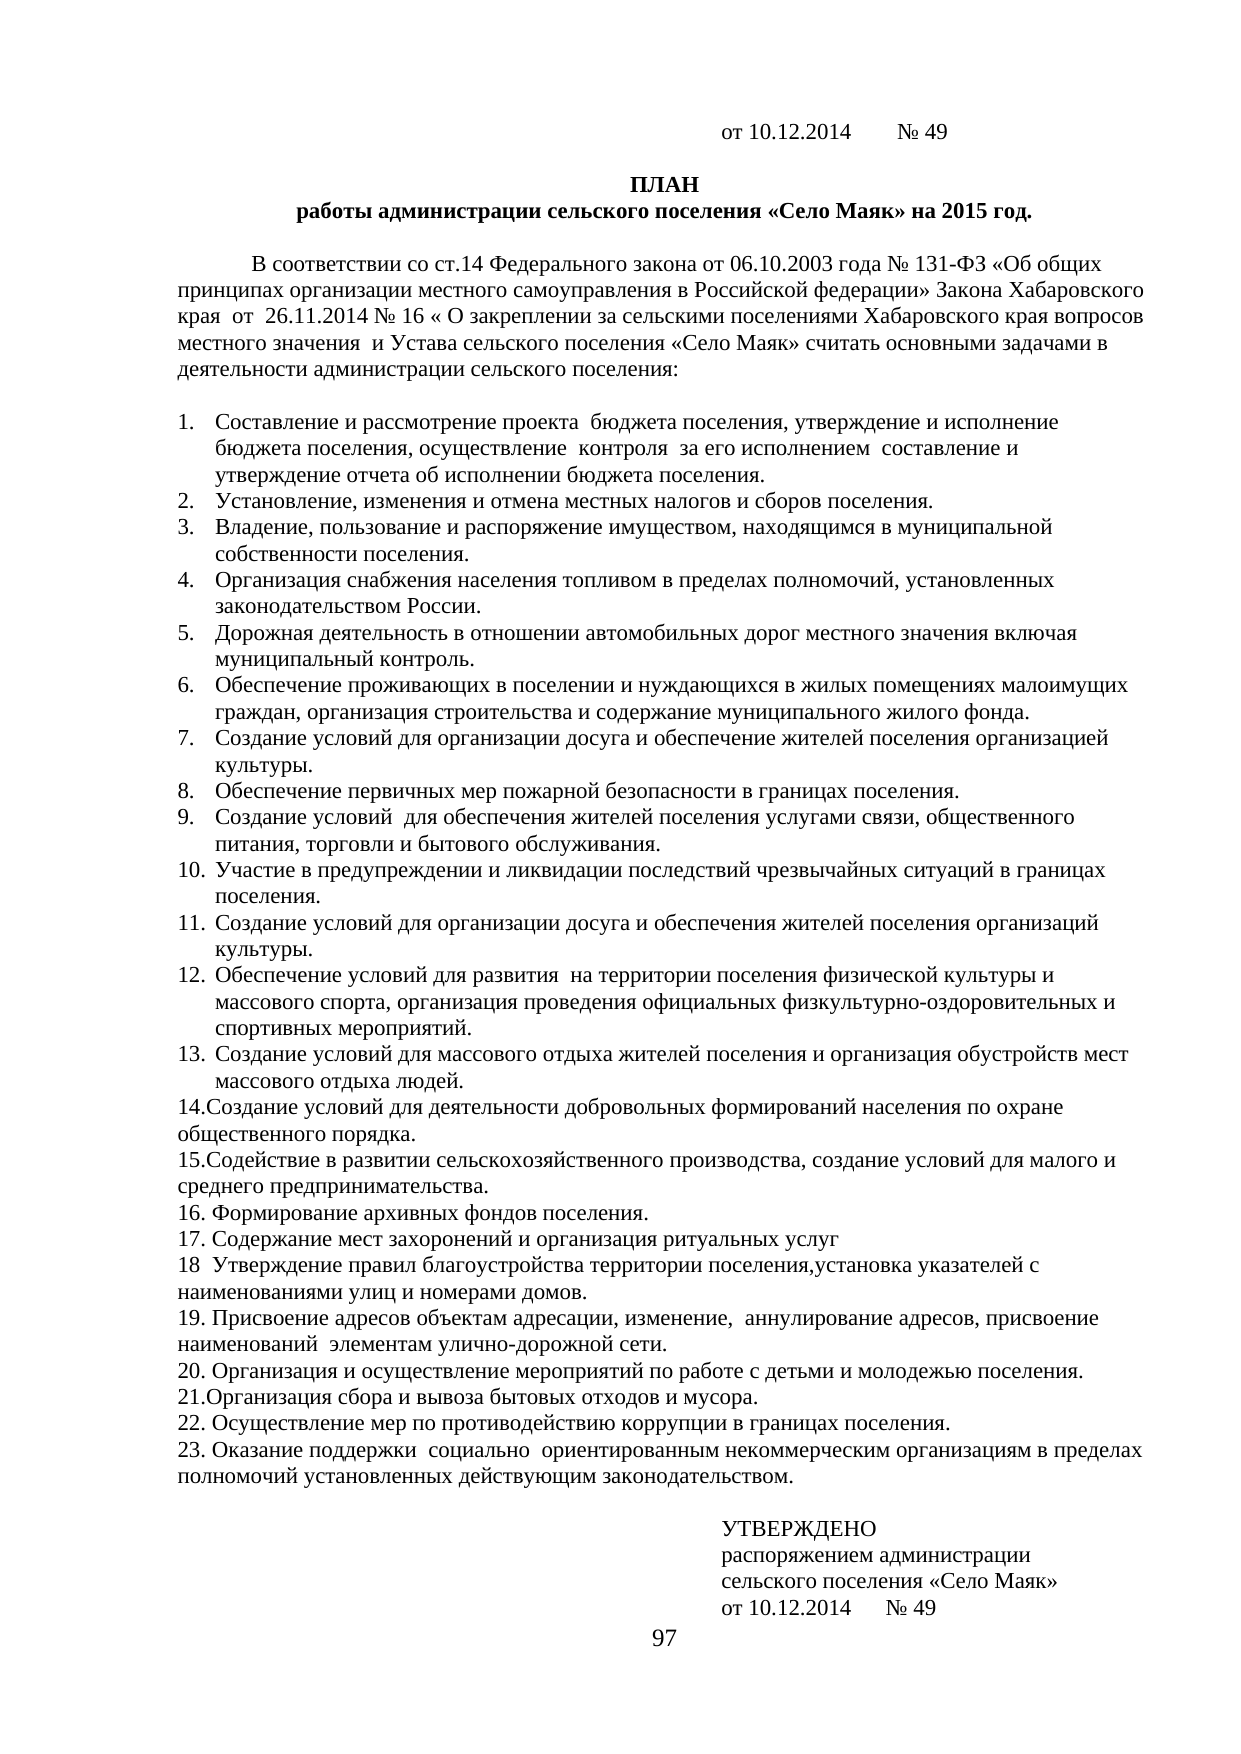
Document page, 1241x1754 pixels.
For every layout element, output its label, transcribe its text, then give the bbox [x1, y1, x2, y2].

text 19. Присвоение адресов объектам адресации, изменение, аннулирование адресов, присвоение наименований элементам улично-дорожной сети. [177, 1304, 1152, 1357]
text УТВЕРЖДЕНО [721, 1515, 1152, 1541]
text 15.Содействие в развитии сельскохозяйственного производства, создание условий для малого и среднего предпринимательства. [177, 1146, 1152, 1199]
list Установление, изменения и отмена местных налогов и сборов поселения. [177, 487, 1152, 513]
text от 10.12.2014 № 49 [721, 118, 1152, 144]
list Создание условий для обеспечения жителей поселения услугами связи, общественного питания, торговли и бытового обслуживания. [177, 803, 1152, 856]
list Составление и рассмотрение проекта бюджета поселения, утверждение и исполнение бюджета поселения, осуществление контроля за его исполнением составление и утверждение отчета об исполнении бюджета поселения. [177, 408, 1152, 487]
list Создание условий для организации досуга и обеспечения жителей поселения организаций культуры. [177, 909, 1152, 961]
text работы администрации сельского поселения «Село Маяк» на 2015 год. [177, 197, 1152, 223]
text распоряжением администрации [721, 1541, 1152, 1568]
list Обеспечение первичных мер пожарной безопасности в границах поселения. [177, 777, 1152, 803]
text 16. Формирование архивных фондов поселения. [177, 1199, 1152, 1225]
text 20. Организация и осуществление мероприятий по работе с детьми и молодежью поселения. [177, 1357, 1152, 1383]
list Создание условий для организации досуга и обеспечение жителей поселения организацией культуры. [177, 724, 1152, 777]
list Участие в предупреждении и ликвидации последствий чрезвычайных ситуаций в границах поселения. [177, 856, 1152, 909]
text В соответствии со ст.14 Федерального закона от 06.10.2003 года № 131-ФЗ «Об общих принципах организации местного самоуправления в Российской федерации» Закона Хабаровского края от 26.11.2014 № 16 « О закреплении за сельскими поселениями Хабаровского края вопросов местного значения и Устава сельского поселения «Село Маяк» считать основными задачами в деятельности администрации сельского поселения: [177, 250, 1152, 382]
text 22. Осуществление мер по противодействию коррупции в границах поселения. [177, 1409, 1152, 1436]
list Дорожная деятельность в отношении автомобильных дорог местного значения включая муниципальный контроль. [177, 619, 1152, 672]
list Создание условий для массового отдыха жителей поселения и организация обустройств мест массового отдыха людей. [177, 1041, 1152, 1093]
list Владение, пользование и распоряжение имуществом, находящимся в муниципальной собственности поселения. [177, 513, 1152, 566]
text 23. Оказание поддержки социально ориентированным некоммерческим организациям в пределах полномочий установленных действующим законодательством. [177, 1436, 1152, 1488]
text 18 Утверждение правил благоустройства территории поселения,установка указателей с наименованиями улиц и номерами домов. [177, 1251, 1152, 1304]
text 17. Содержание мест захоронений и организация ритуальных услуг [177, 1225, 1152, 1251]
text ПЛАН [177, 171, 1152, 197]
text сельского поселения «Село Маяк» [721, 1568, 1152, 1594]
text 21.Организация сбора и вывоза бытовых отходов и мусора. [177, 1383, 1152, 1409]
list Организация снабжения населения топливом в пределах полномочий, установленных законодательством России. [177, 566, 1152, 619]
list Обеспечение проживающих в поселении и нуждающихся в жилых помещениях малоимущих граждан, организация строительства и содержание муниципального жилого фонда. [177, 672, 1152, 724]
text 14.Создание условий для деятельности добровольных формирований населения по охране общественного порядка. [177, 1093, 1152, 1146]
list Обеспечение условий для развития на территории поселения физической культуры и массового спорта, организация проведения официальных физкультурно-оздоровительных и спортивных мероприятий. [177, 961, 1152, 1041]
text от 10.12.2014 № 49 [721, 1594, 1152, 1620]
